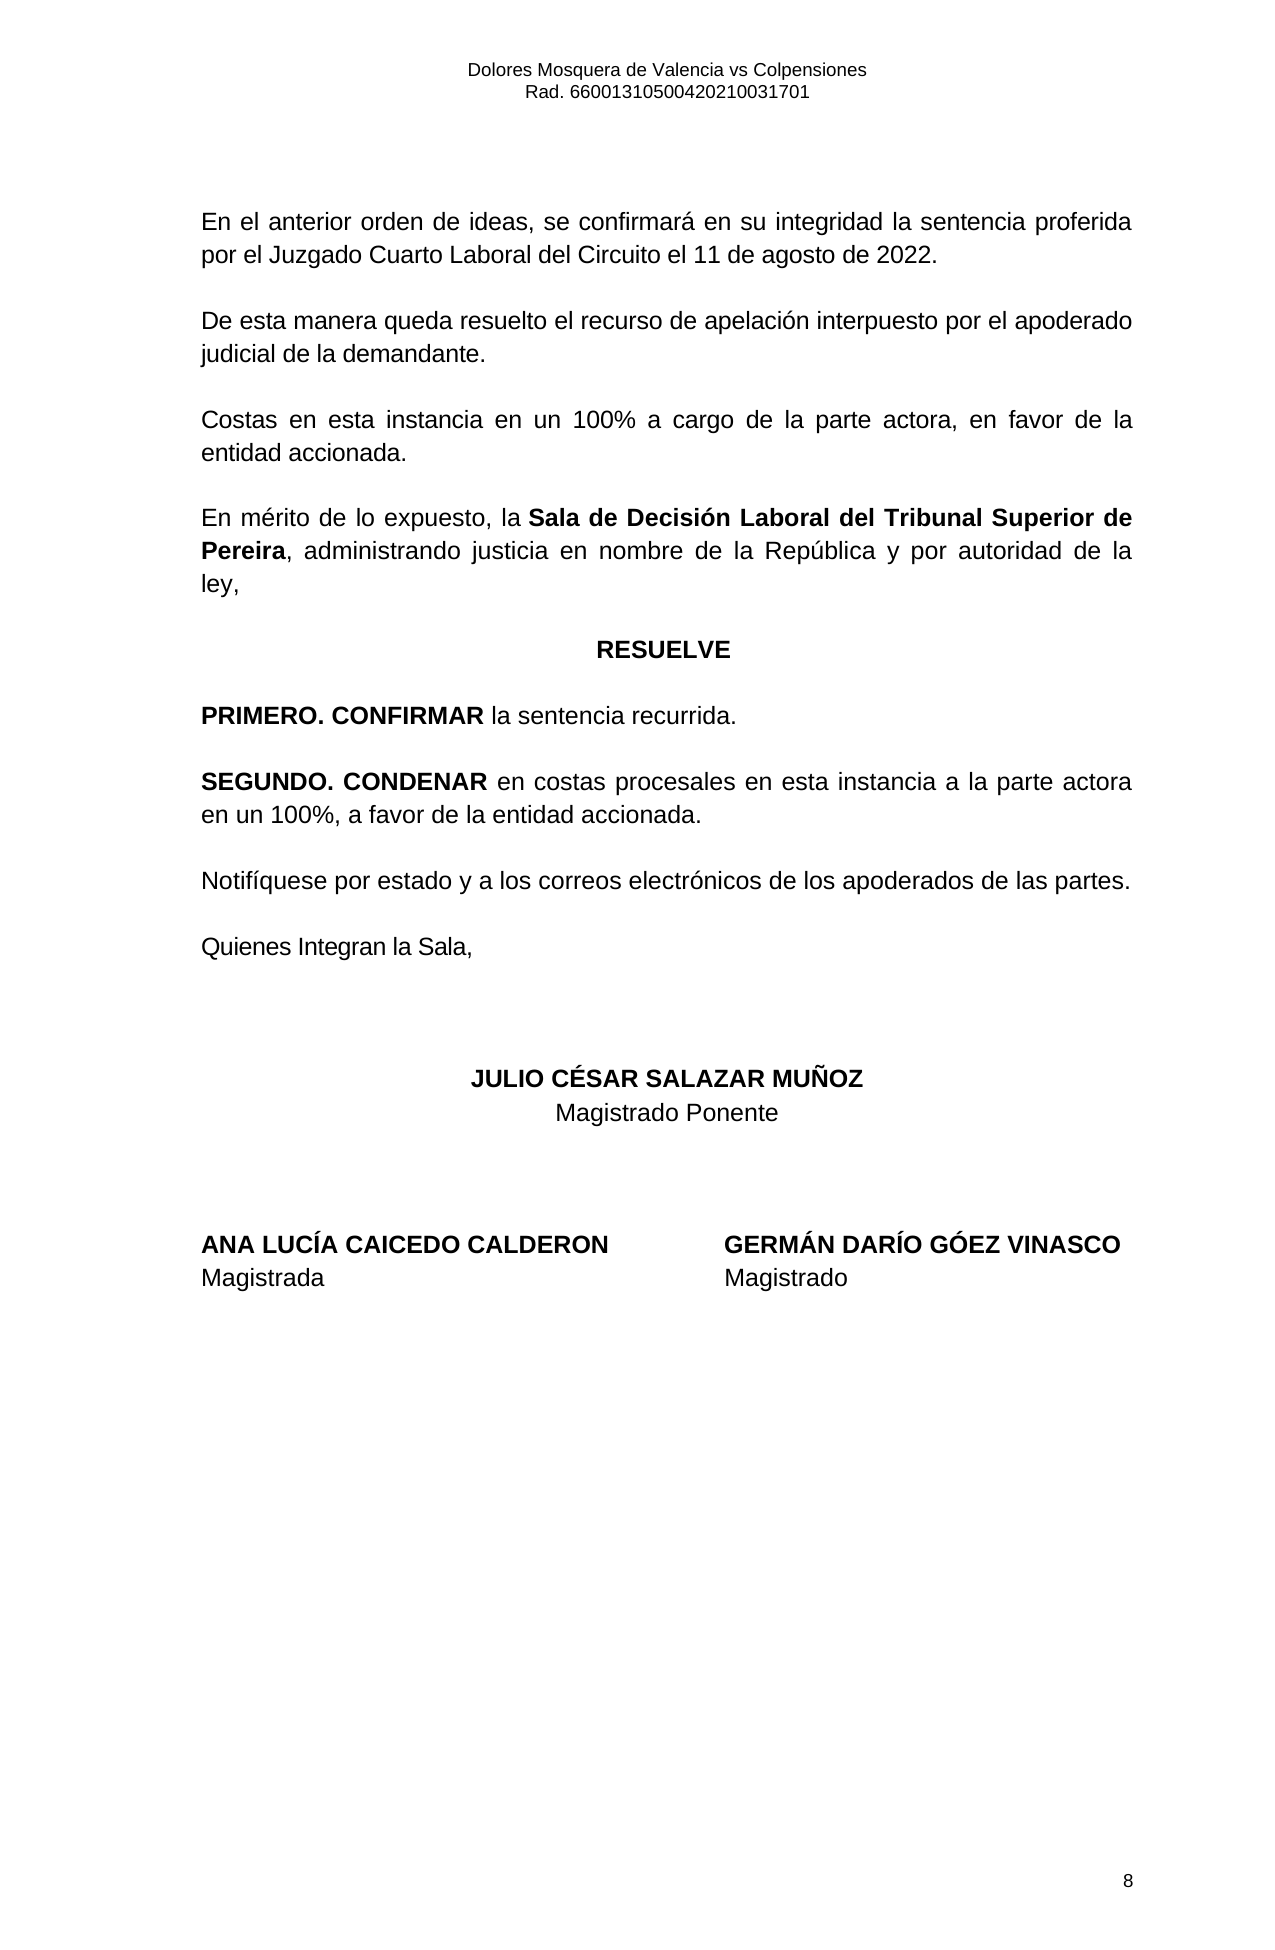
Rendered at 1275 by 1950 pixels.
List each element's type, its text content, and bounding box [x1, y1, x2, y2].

text Quienes Integran la Sala, [201, 932, 1133, 961]
text Notifíquese por estado y a los correos electrónicos de los apoderados de las partes. [201, 866, 1133, 895]
text ANA LUCÍA CAICEDO CALDERON GERMÁN DARÍO GÓEZ VINASCO [201, 1229, 1133, 1258]
text JULIO CÉSAR SALAZAR MUÑOZ [201, 1064, 1133, 1093]
text RESUELVE [201, 635, 1133, 664]
text SEGUNDO. CONDENAR en costas procesales en esta instancia a la parte actora en un 100%, a favor de la entidad accionada. [201, 767, 1133, 829]
text Magistrado Ponente [201, 1097, 1133, 1126]
text PRIMERO. CONFIRMAR la sentencia recurrida. [201, 701, 1133, 730]
text Magistrada Magistrado [201, 1263, 1133, 1291]
text En mérito de lo expuesto, la Sala de Decisión Laboral del Tribunal Superior de Pereira, administrando justicia en nombre de la República y por autoridad de la ley, [201, 503, 1133, 598]
text De esta manera queda resuelto el recurso de apelación interpuesto por el apoderado judicial de la demandante. [201, 306, 1133, 368]
text En el anterior orden de ideas, se confirmará en su integridad la sentencia proferida por el Juzgado Cuarto Laboral del Circuito el 11 de agosto de 2022. [201, 207, 1133, 268]
text Costas en esta instancia en un 100% a cargo de la parte actora, en favor de la entidad accionada. [201, 405, 1133, 467]
